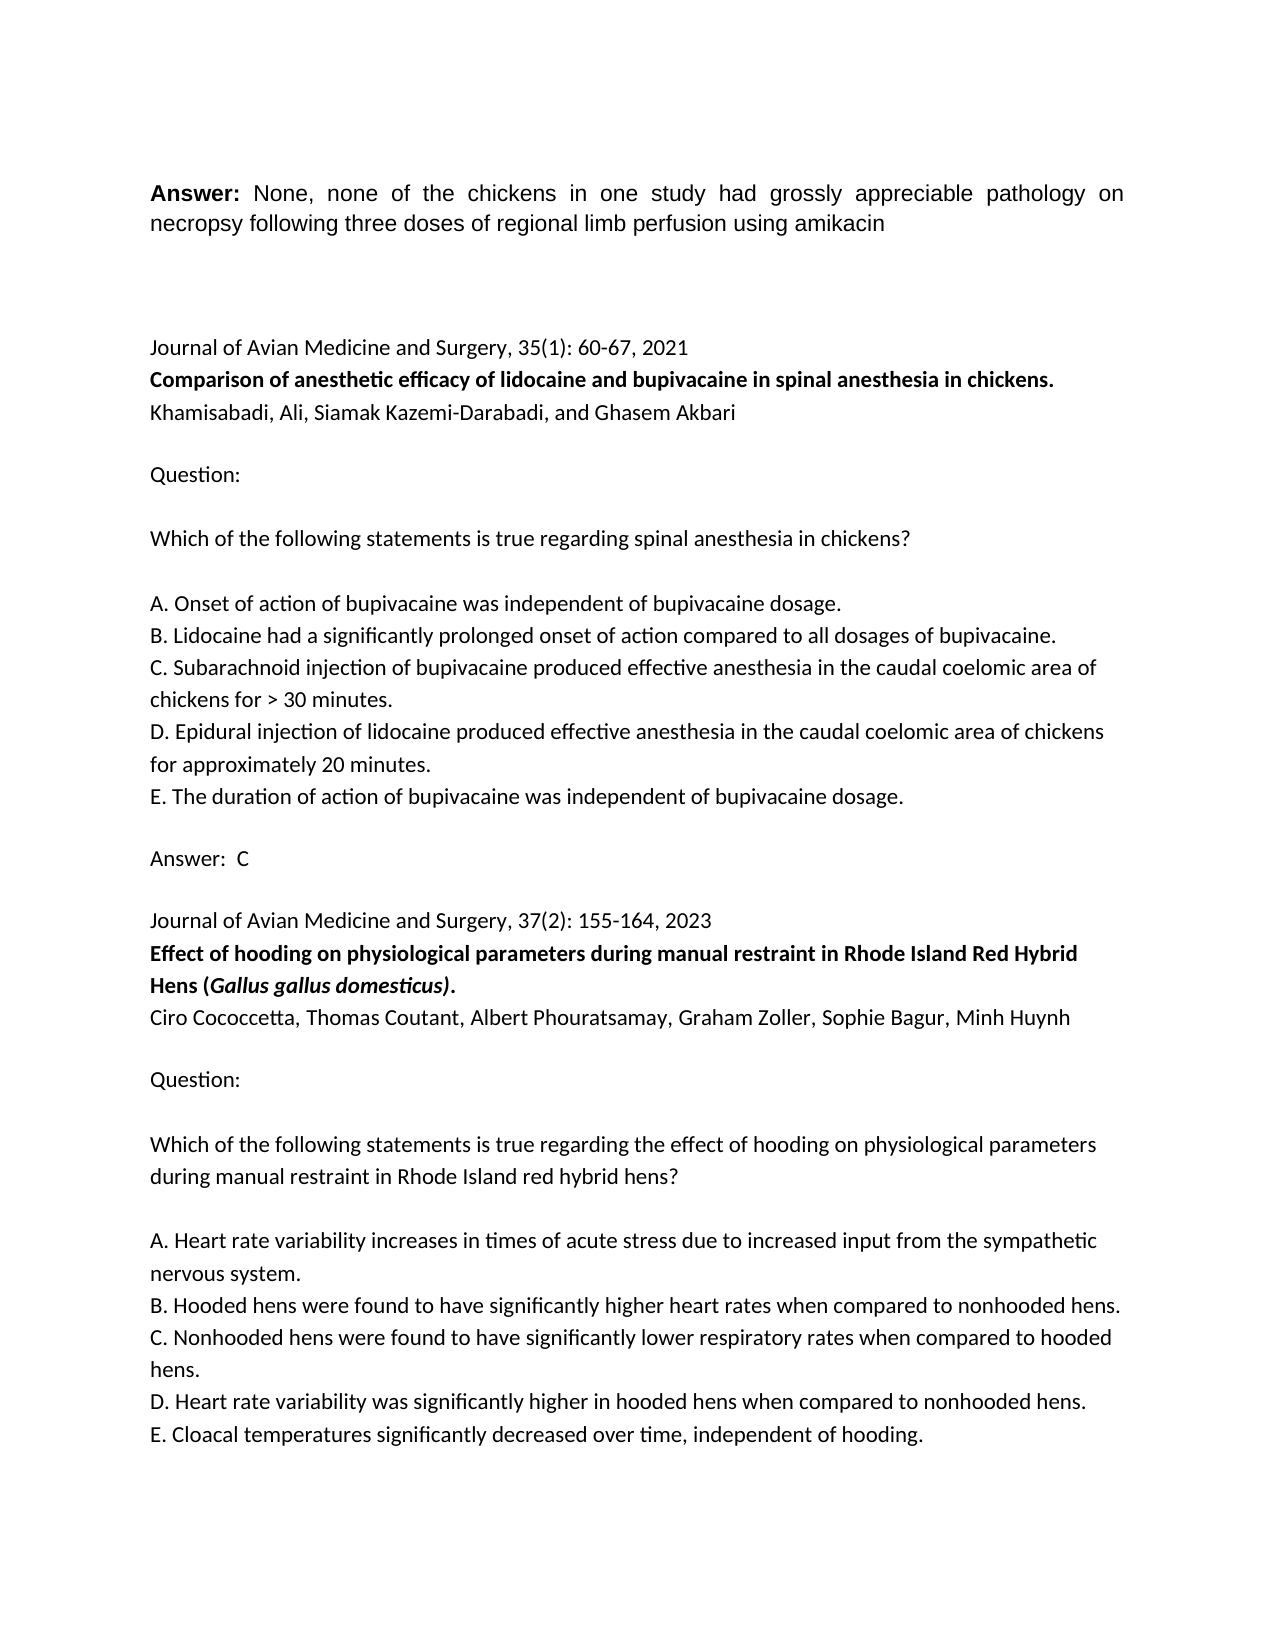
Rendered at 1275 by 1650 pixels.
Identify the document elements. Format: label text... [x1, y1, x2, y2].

text Question: [150, 1066, 1125, 1094]
text C. Subarachnoid injection of bupivacaine produced effective anesthesia in the caudal coelomic area of chickens for > 30 minutes. [150, 653, 1125, 713]
text D. Heart rate variability was significantly higher in hooded hens when compared to nonhooded hens. [150, 1387, 1125, 1416]
text Answer: C [150, 844, 1125, 872]
text D. Epidural injection of lidocaine produced effective anesthesia in the caudal coelomic area of chickens for approximately 20 minutes. [150, 717, 1125, 778]
text B. Lidocaine had a significantly prolonged onset of action compared to all dosages of bupivacaine. [150, 621, 1125, 649]
text Khamisabadi, Ali, Siamak Kazemi-Darabadi, and Ghasem Akbari [150, 398, 1125, 426]
text Comparison of anesthetic efficacy of lidocaine and bupivacaine in spinal anesthesia in chickens. [150, 365, 1125, 393]
text A. Onset of action of bupivacaine was independent of bupivacaine dosage. [150, 589, 1125, 617]
text Answer: None, none of the chickens in one study had grossly appreciable pathology on necropsy following three doses of regional limb perfusion using amikacin [150, 180, 1125, 237]
text Question: [150, 460, 1125, 488]
text Effect of hooding on physiological parameters during manual restraint in Rhode Island Red Hybrid Hens (Gallus gallus domesticus). [150, 939, 1125, 999]
text E. The duration of action of bupivacaine was independent of bupivacaine dosage. [150, 782, 1125, 810]
text C. Nonhooded hens were found to have significantly lower respiratory rates when compared to hooded hens. [150, 1323, 1125, 1383]
text E. Cloacal temperatures significantly decreased over time, independent of hooding. [150, 1420, 1125, 1448]
text Journal of Avian Medicine and Surgery, 35(1): 60-67, 2021 [150, 333, 1125, 361]
text Ciro Cococcetta, Thomas Coutant, Albert Phouratsamay, Graham Zoller, Sophie Bagur, Minh Huynh [150, 1003, 1125, 1031]
text A. Heart rate variability increases in times of acute stress due to increased input from the sympathetic nervous system. [150, 1227, 1125, 1287]
text Which of the following statements is true regarding spinal anesthesia in chickens? [150, 524, 1125, 552]
text Journal of Avian Medicine and Surgery, 37(2): 155-164, 2023 [150, 907, 1125, 935]
text B. Hooded hens were found to have significantly higher heart rates when compared to nonhooded hens. [150, 1291, 1125, 1319]
text Which of the following statements is true regarding the effect of hooding on physiological parameters during manual restraint in Rhode Island red hybrid hens? [150, 1130, 1125, 1190]
